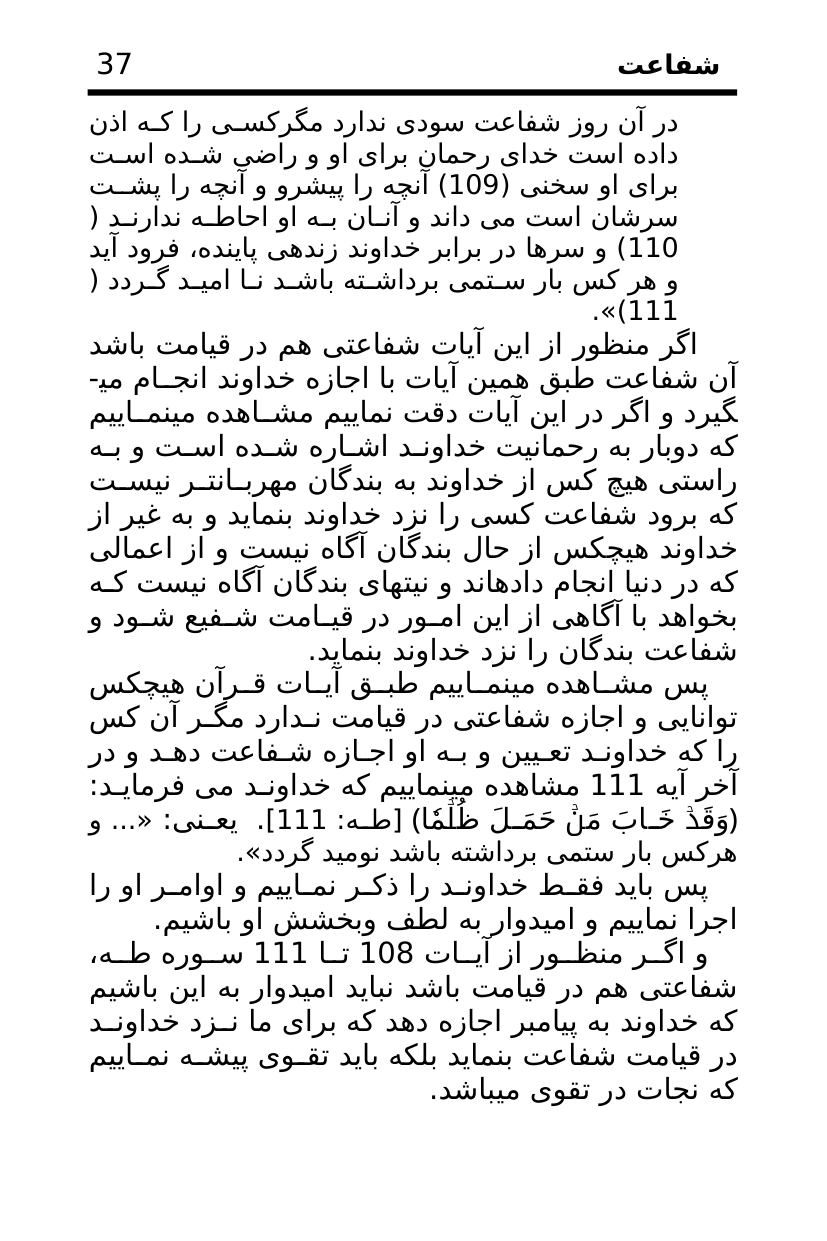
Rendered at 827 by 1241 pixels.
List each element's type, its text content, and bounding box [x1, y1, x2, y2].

text پس باید فقط خداوند را ذكر نماییم و اوامر او را اجرا نماییم و امیدوار به لطف وبخشش او باشیم. [89, 868, 738, 936]
text و اگر منظور از آیات 108 تا 111 سوره طه، شفاعتی هم در قیامت باشد نباید امیدوار به این باشیم كه خداوند به پیامبر اجازه دهد كه برای ما نزد خداوند در قیامت شفاعت بنماید بلكه باید تقوی پیشه نماییم كه نجات در تقوی میباشد. [89, 936, 738, 1106]
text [89, 106, 679, 327]
text پس مشاهده مینماییم طبق آیات قرآن هیچكس توانایی و اجازه شفاعتی در قیامت ندارد مگر آن كس را كه خداوند تعیین و به او اجازه شفاعت دهد و در آخر آیه 111 مشاهده مینماییم كه خداوند می فرماید: ﴿وَقَدۡ خَابَ مَنۡ حَمَلَ ظُلۡمٗا﴾ [طه: 111]. یعنی: «... و هركس بار ستمی برداشته باشد نومید گردد». [89, 667, 738, 868]
text اگر منظور از این آیات شفاعتی هم در قیامت باشد آن شفاعت طبق همین آیات با اجازه خداوند انجام میگیرد و اگر در این آیات دقت نماییم مشاهده مینماییم كه دوبار به رحمانیت خداوند اشاره شده است و به راستی هیچ كس از خداوند به بندگان مهربانتر نیست كه برود شفاعت كسی را نزد خداوند بنماید و به غیر از خداوند هیچكس از حال بندگان آگاه نیست و از اعمالی كه در دنیا انجام دادهاند و نیتهای بندگان آگاه نیست كه بخواهد با آگاهی از این امور در قیامت شفیع شود و شفاعت بندگان را نزد خداوند بنماید. [89, 327, 738, 667]
